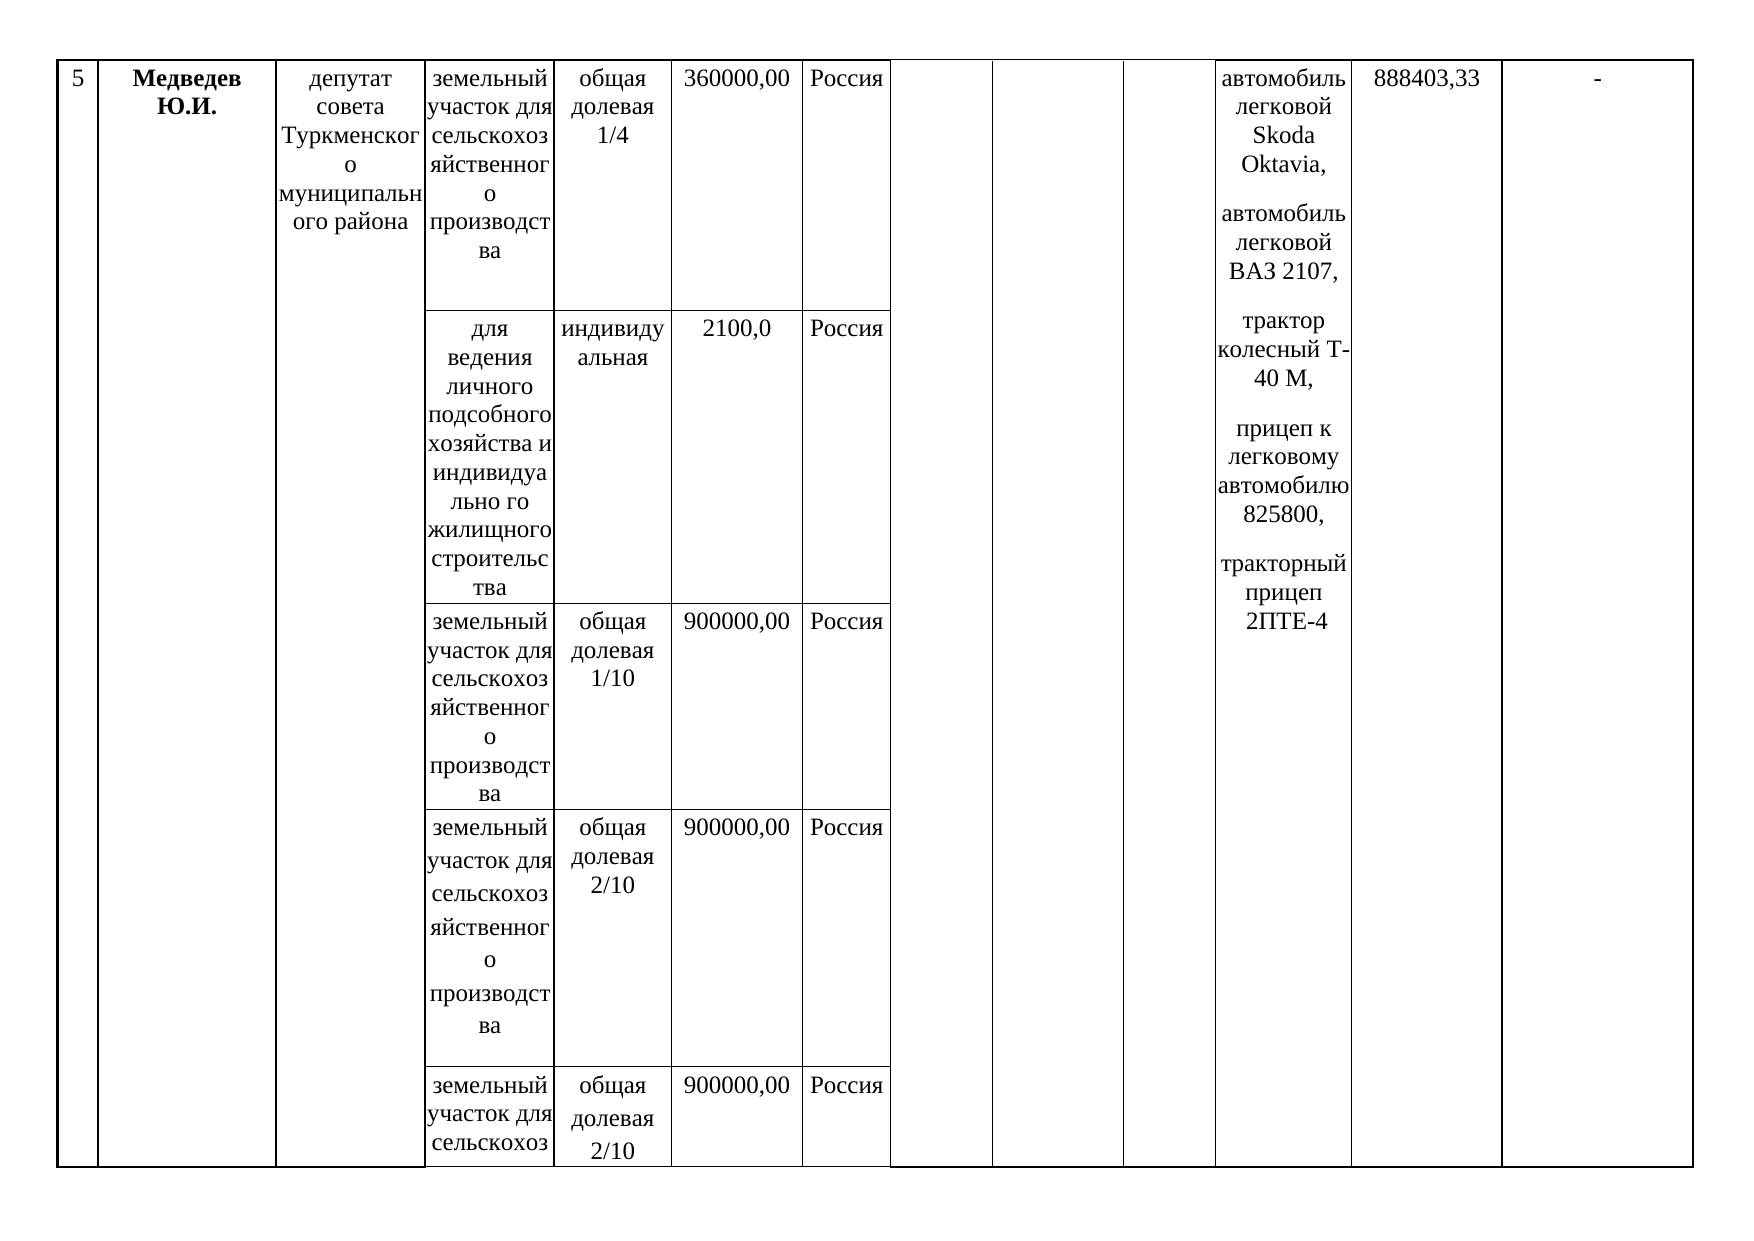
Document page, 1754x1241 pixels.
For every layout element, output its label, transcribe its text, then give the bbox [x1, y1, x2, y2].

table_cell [426, 1067, 553, 1166]
table_cell 900000,00 [672, 1067, 802, 1166]
table_cell Россия [803, 1067, 890, 1166]
table_cell [992, 60, 1124, 1166]
table_cell 360000,00 [672, 61, 802, 310]
table_cell для ведения личного подсобного хозяйства и индивидуально го жилищного строительства [426, 311, 553, 602]
table_cell [1124, 60, 1215, 1166]
table_cell индивидуальная [555, 311, 671, 602]
table_cell автомобиль легковой Skoda Oktavia, автомобиль легковой ВАЗ 2107, трактор колесный Т-40 М, прицеп к легковому автомобилю 825800, тракторный прицеп 2ПТЕ-4 [1216, 61, 1351, 1166]
table_cell 5 [59, 61, 97, 1166]
table_cell Россия [803, 311, 890, 602]
table_cell 900000,00 [672, 604, 802, 809]
table_cell [891, 60, 992, 1166]
table_cell - [1503, 61, 1692, 1166]
table_cell общая долевая 1/10 [555, 604, 671, 809]
table_cell Медведев Ю.И. [99, 61, 275, 1166]
table_cell Россия [803, 61, 890, 310]
table_cell общая долевая 1/4 [555, 61, 671, 310]
table_cell депутат совета Туркменского муниципального района [277, 61, 424, 1166]
table_cell земельный участок для сельскохозяйственного производства [426, 604, 553, 809]
table_cell Россия [803, 604, 890, 809]
table_cell 2100,0 [672, 311, 802, 602]
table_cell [426, 810, 553, 1066]
table_cell 888403,33 [1352, 61, 1501, 1166]
table_cell Россия [803, 810, 890, 1066]
table_cell общая долевая 2/10 [555, 1067, 671, 1166]
table_cell 900000,00 [672, 810, 802, 1066]
table_cell земельный участок для сельскохозяйственного производства [426, 61, 553, 310]
table_cell общая долевая 2/10 [555, 810, 671, 1066]
